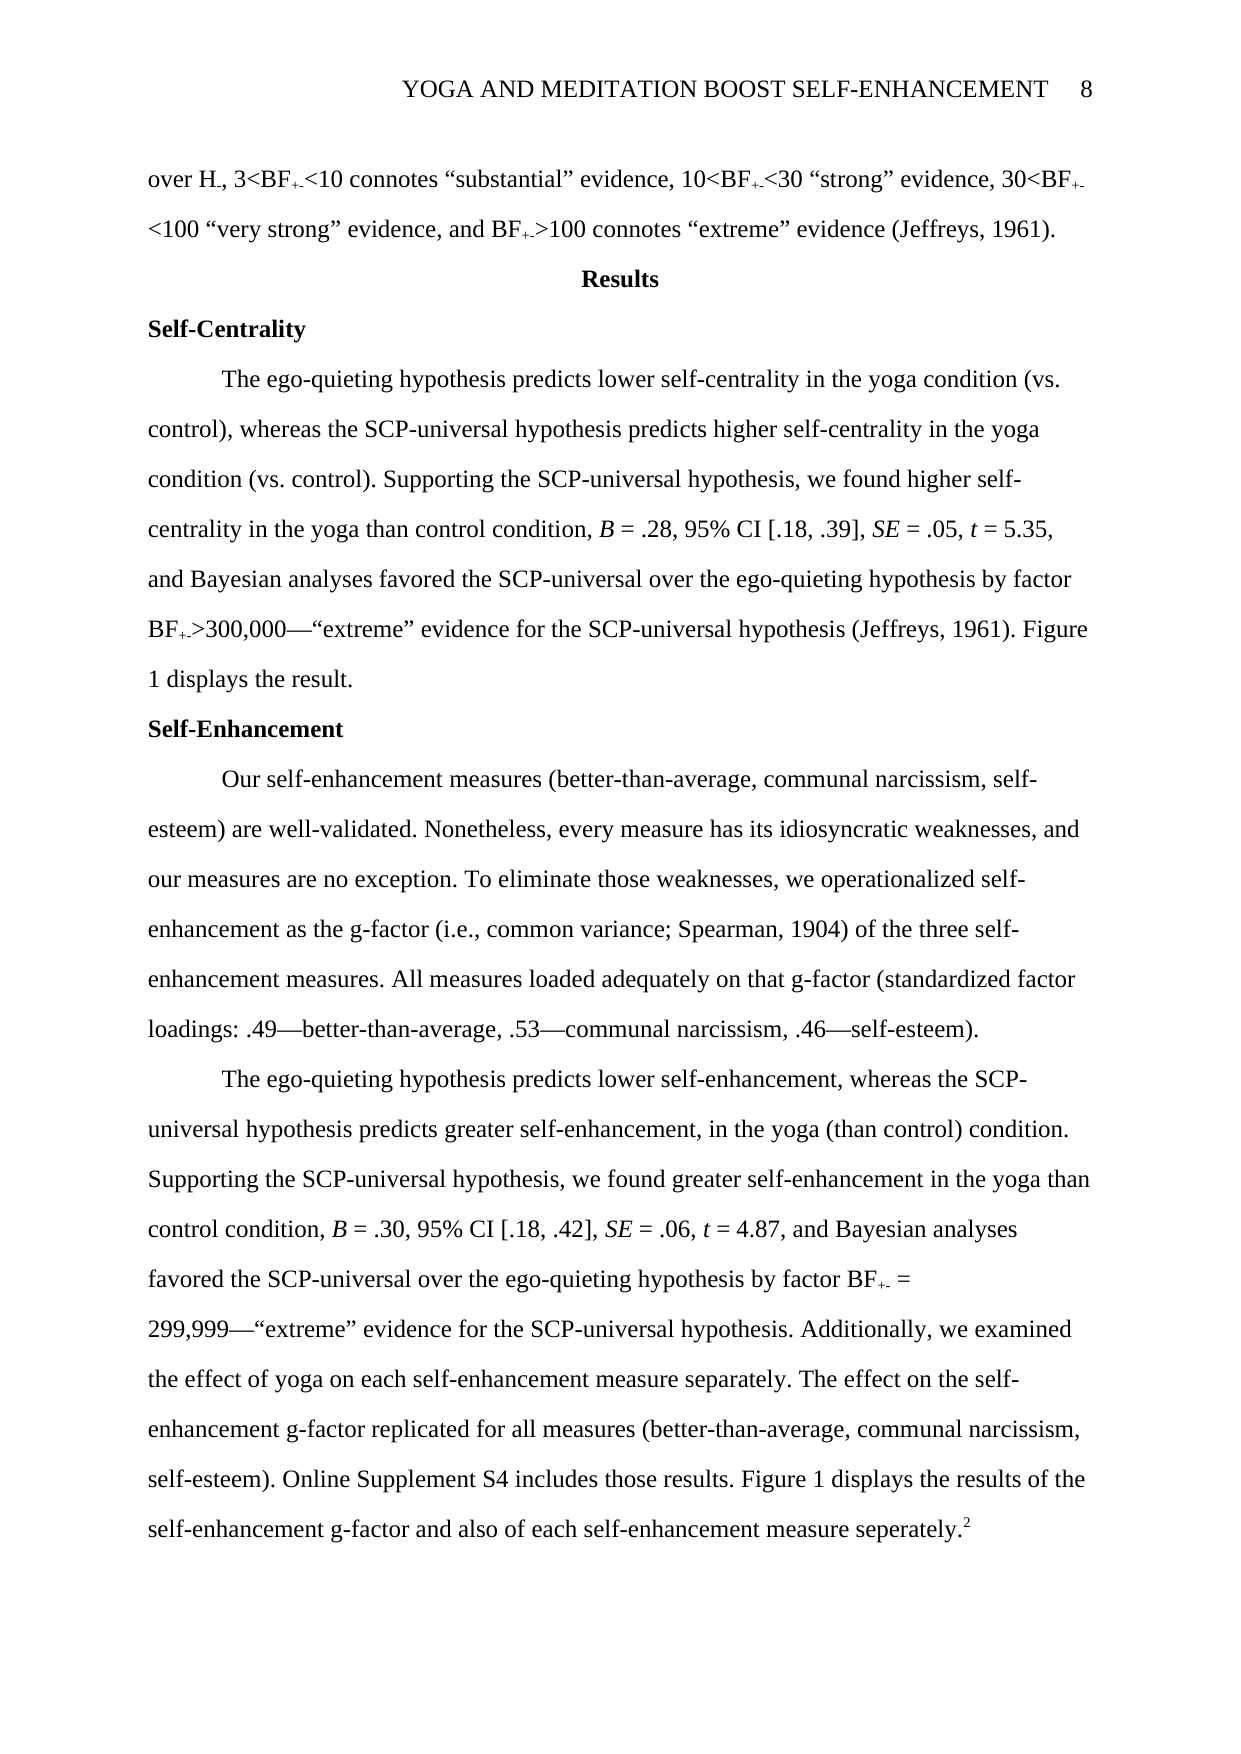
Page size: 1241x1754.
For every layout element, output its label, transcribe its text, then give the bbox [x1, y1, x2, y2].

text Self-Centrality [148, 298, 1093, 348]
text The ego-quieting hypothesis predicts lower self-centrality in the yoga condition (vs. control), whereas the SCP-universal hypothesis predicts higher self-centrality in the yoga condition (vs. control). Supporting the SCP-universal hypothesis, we found higher self-centrality in the yoga than control condition, B = .28, 95% CI [.18, .39], SE = .05, t = 5.35, and Bayesian analyses favored the SCP-universal over the ego-quieting hypothesis by factor BF+->300,000―“extreme” evidence for the SCP-universal hypothesis (Jeffreys, 1961). Figure 1 displays the result. [148, 348, 1093, 698]
text The ego-quieting hypothesis predicts lower self-enhancement, whereas the SCP-universal hypothesis predicts greater self-enhancement, in the yoga (than control) condition. Supporting the SCP-universal hypothesis, we found greater self-enhancement in the yoga than control condition, B = .30, 95% CI [.18, .42], SE = .06, t = 4.87, and Bayesian analyses favored the SCP-universal over the ego-quieting hypothesis by factor BF+- = 299,999―“extreme” evidence for the SCP-universal hypothesis. Additionally, we examined the effect of yoga on each self-enhancement measure separately. The effect on the self-enhancement g-factor replicated for all measures (better-than-average, communal narcissism, self-esteem). Online Supplement S4 includes those results. Figure 1 displays the results of the self-enhancement g-factor and also of each self-enhancement measure seperately.2 [148, 1048, 1093, 1548]
text Self-Enhancement [148, 698, 1093, 748]
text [148, 148, 1093, 248]
text Results [148, 248, 1093, 298]
text Our self-enhancement measures (better-than-average, communal narcissism, self-esteem) are well-validated. Nonetheless, every measure has its idiosyncratic weaknesses, and our measures are no exception. To eliminate those weaknesses, we operationalized self-enhancement as the g-factor (i.e., common variance; Spearman, 1904) of the three self-enhancement measures. All measures loaded adequately on that g-factor (standardized factor loadings: .49―better-than-average, .53―communal narcissism, .46―self-esteem). [148, 748, 1093, 1048]
